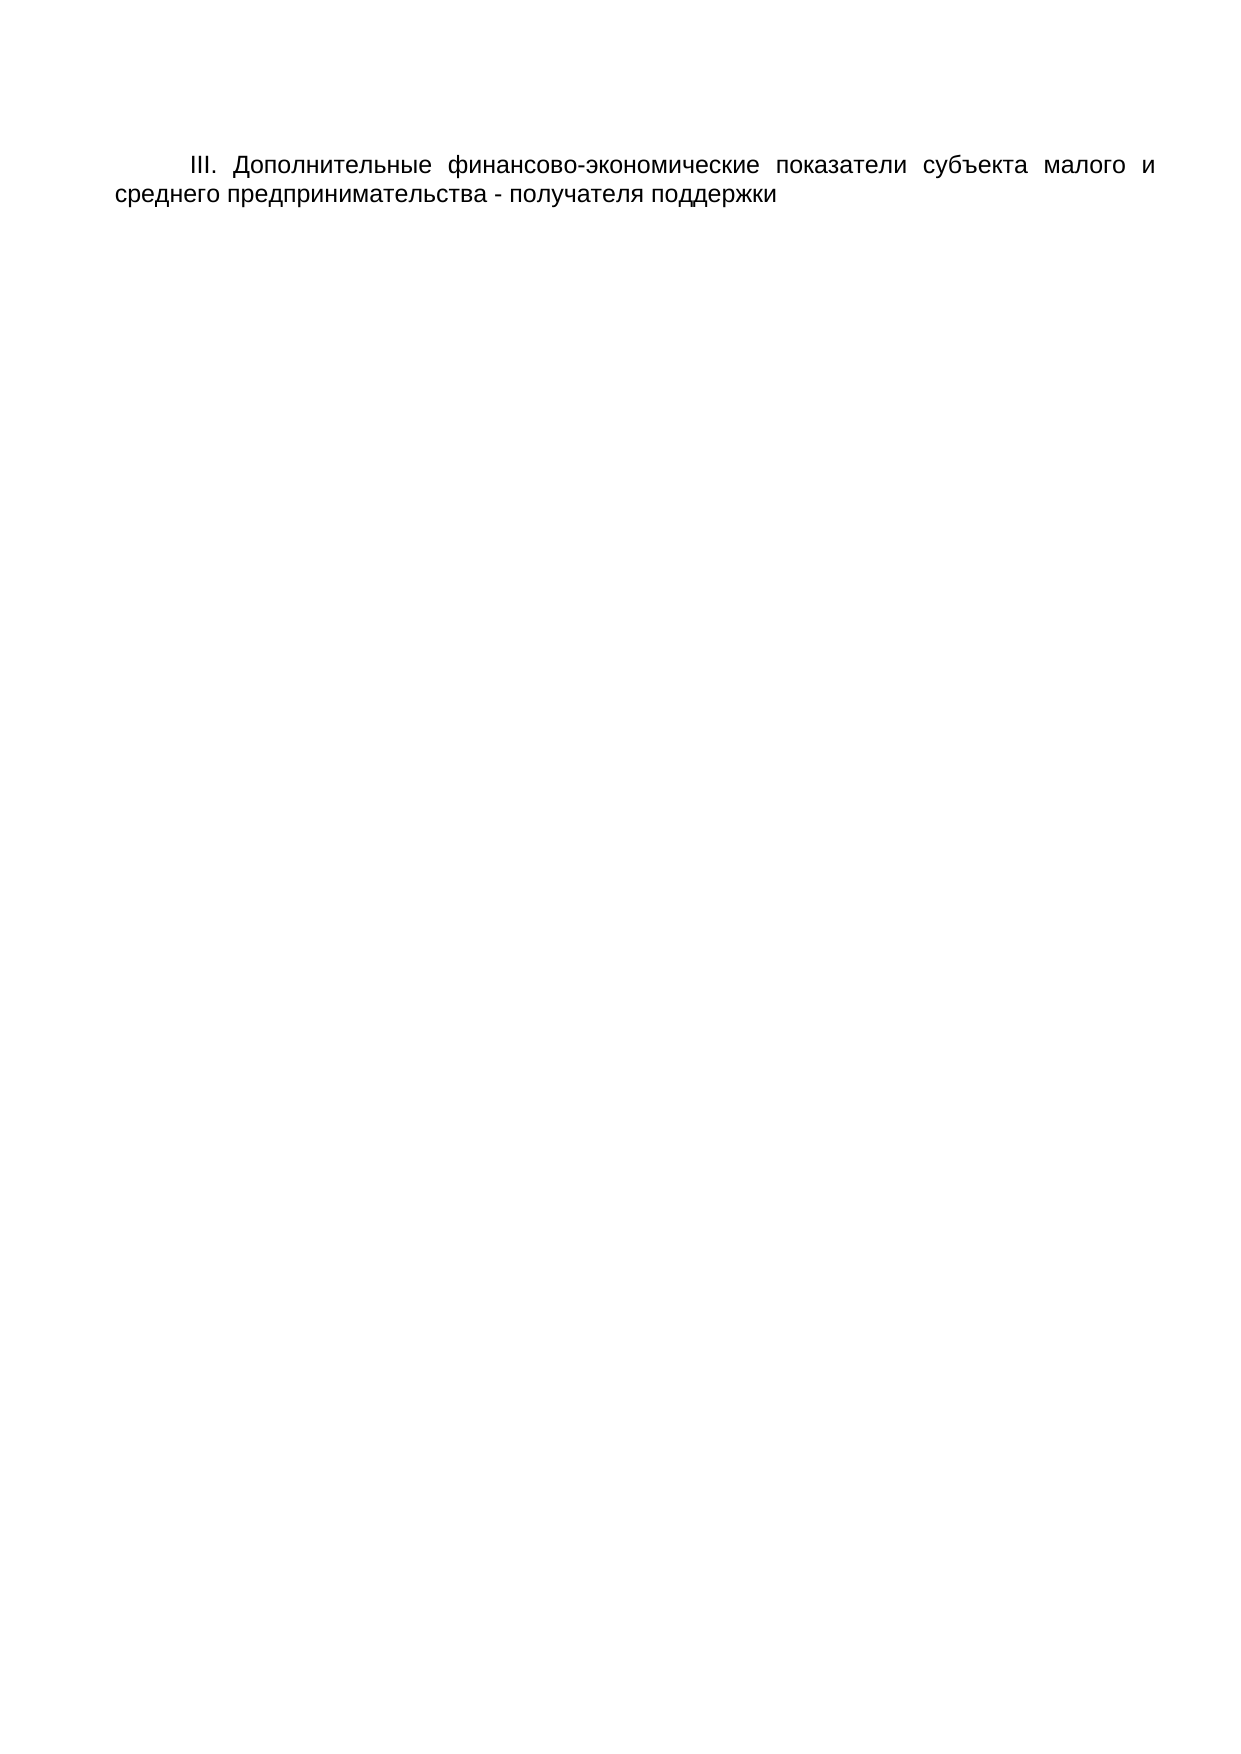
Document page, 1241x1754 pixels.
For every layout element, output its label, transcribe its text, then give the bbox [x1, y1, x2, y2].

text III. Дополнительные финансово-экономические показатели субъекта малого и среднего предпринимательства - получателя поддержки [114, 150, 1157, 207]
